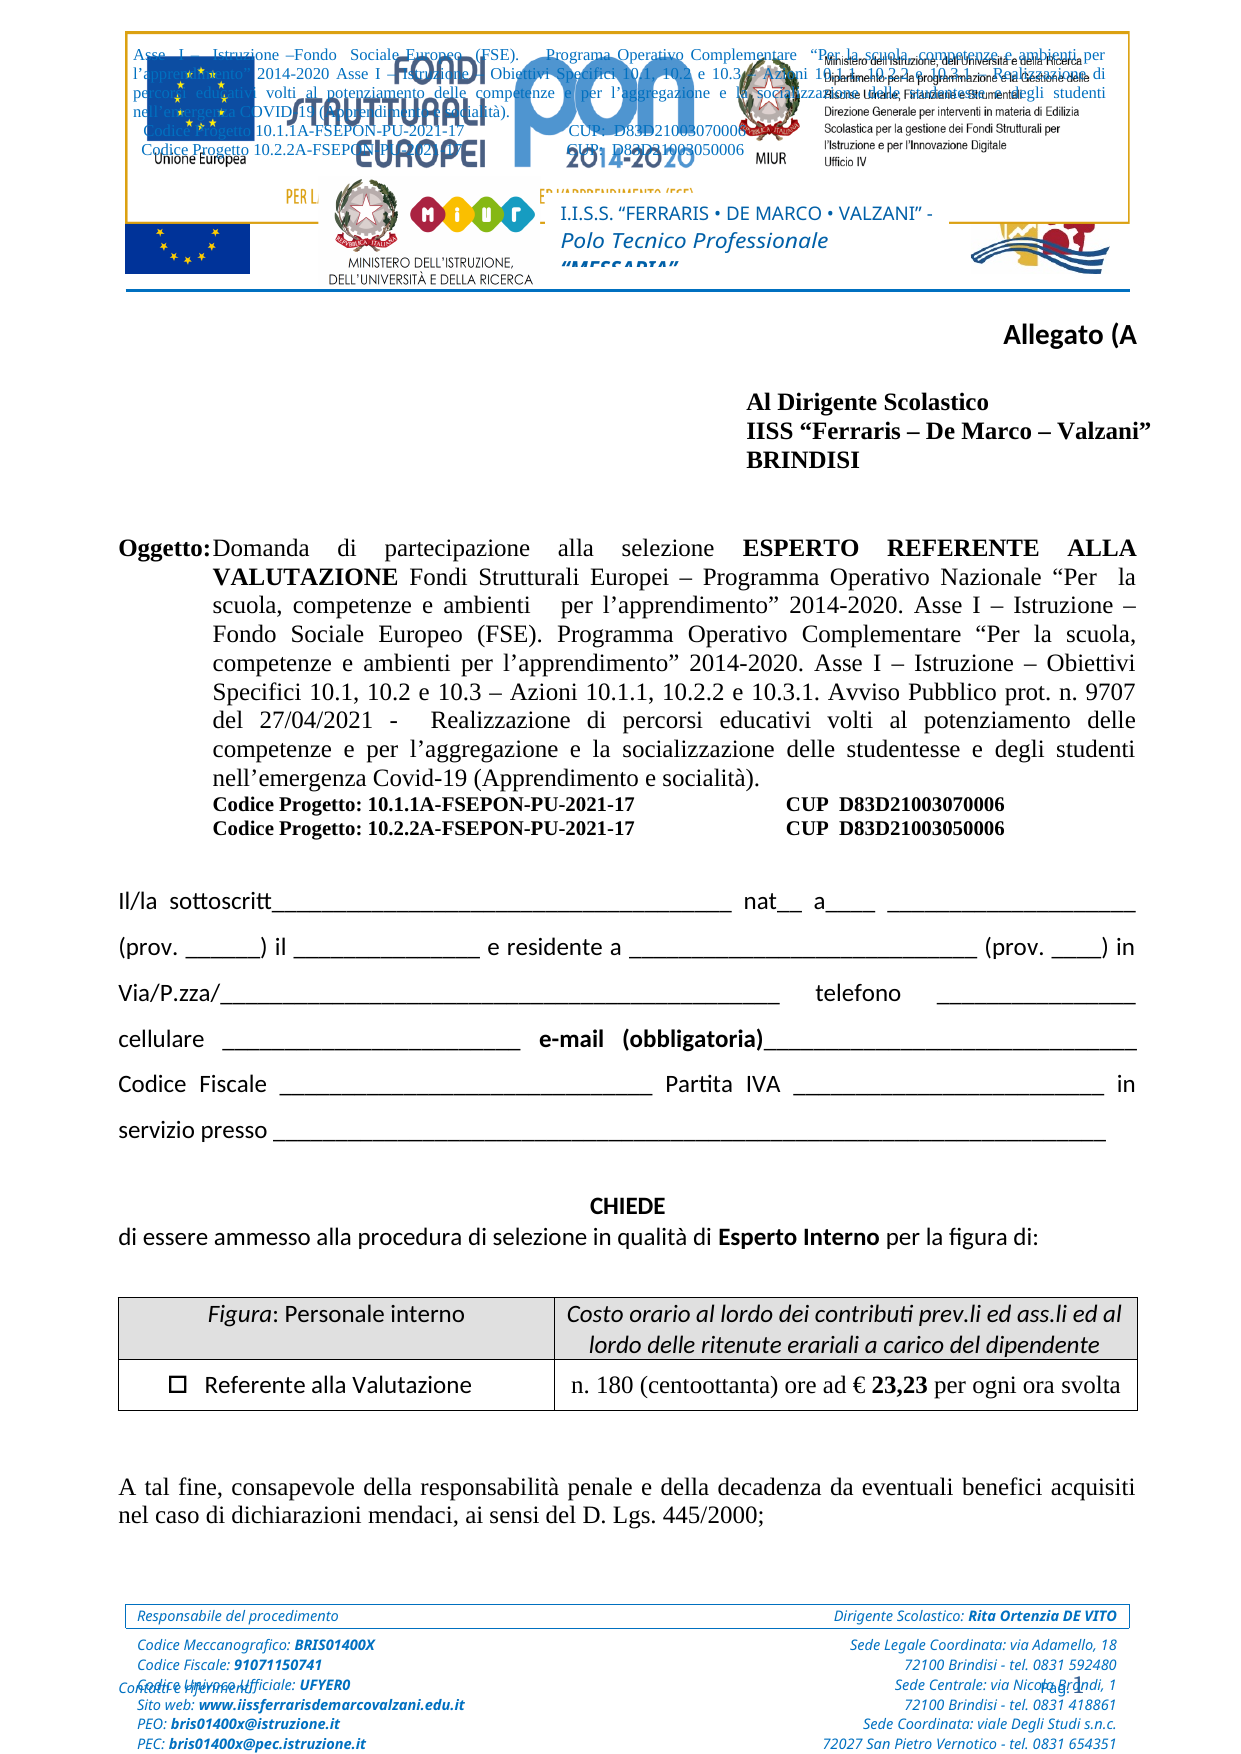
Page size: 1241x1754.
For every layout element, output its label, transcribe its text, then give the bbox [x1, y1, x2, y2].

text Il/la sottoscritt_____________________________________ nat__ a____ ____________________ (prov. ______) il _______________ e residente a ____________________________ (prov. ____) in Via/P.zza/_____________________________________________ telefono ________________ cellulare ________________________ e-mail (obbligatoria)______________________________ Codice Fiscale ______________________________ Partita IVA _________________________ in servizio presso ___________________________________________________________________ [118, 886, 1137, 1145]
table_header Al Dirigente Scolastico IISS “Ferraris – De Marco – Valzani” BRINDISI [735, 388, 1163, 474]
table_header Domanda di partecipazione alla selezione ESPERTO REFERENTE ALLA VALUTAZIONE Fondi Strutturali Europei – Programma Operativo Nazionale “Per la scuola, competenze e ambienti per l’apprendimento” 2014-2020. Asse I – Istruzione – Fondo Sociale Europeo (FSE). Programma Operativo Complementare “Per la scuola, competenze e ambienti per l’apprendimento” 2014-2020. Asse I – Istruzione – Obiettivi Specifici 10.1, 10.2 e 10.3 – Azioni 10.1.1, 10.2.2 e 10.3.1. Avviso Pubblico prot. n. 9707 del 27/04/2021 - Realizzazione di percorsi educativi volti al potenziamento delle competenze e per l’aggregazione e la socializzazione delle studentesse e degli studenti nell’emergenza Covid-19 (Apprendimento e socialità). Codice Progetto: 10.1.1A-FSEPON-PU-2021-17 CUP D83D21003070006 Codice Progetto: 10.2.2A-FSEPON-PU-2021-17 CUP D83D21003050006 [213, 533, 1137, 840]
table_header Oggetto: [118, 533, 212, 840]
picture [125, 31, 1130, 274]
table_header Figura: Personale interno [119, 1298, 554, 1359]
text Allegato (A [118, 316, 1137, 352]
table_cell Referente alla Valutazione [119, 1360, 554, 1409]
table_header Costo orario al lordo dei contributi prev.li ed ass.li ed al lordo delle ritenute erariali a carico del dipendente [555, 1298, 1137, 1359]
text CHIEDE [118, 1190, 1137, 1221]
text di essere ammesso alla procedura di selezione in qualità di Esperto Interno per la figura di: [118, 1221, 1137, 1251]
text A tal fine, consapevole della responsabilità penale e della decadenza da eventuali benefici acquisiti nel caso di dichiarazioni mendaci, ai sensi del D. Lgs. 445/2000; [118, 1472, 1137, 1529]
table_cell n. 180 (centoottanta) ore ad € 23,23 per ogni ora svolta [555, 1360, 1137, 1409]
